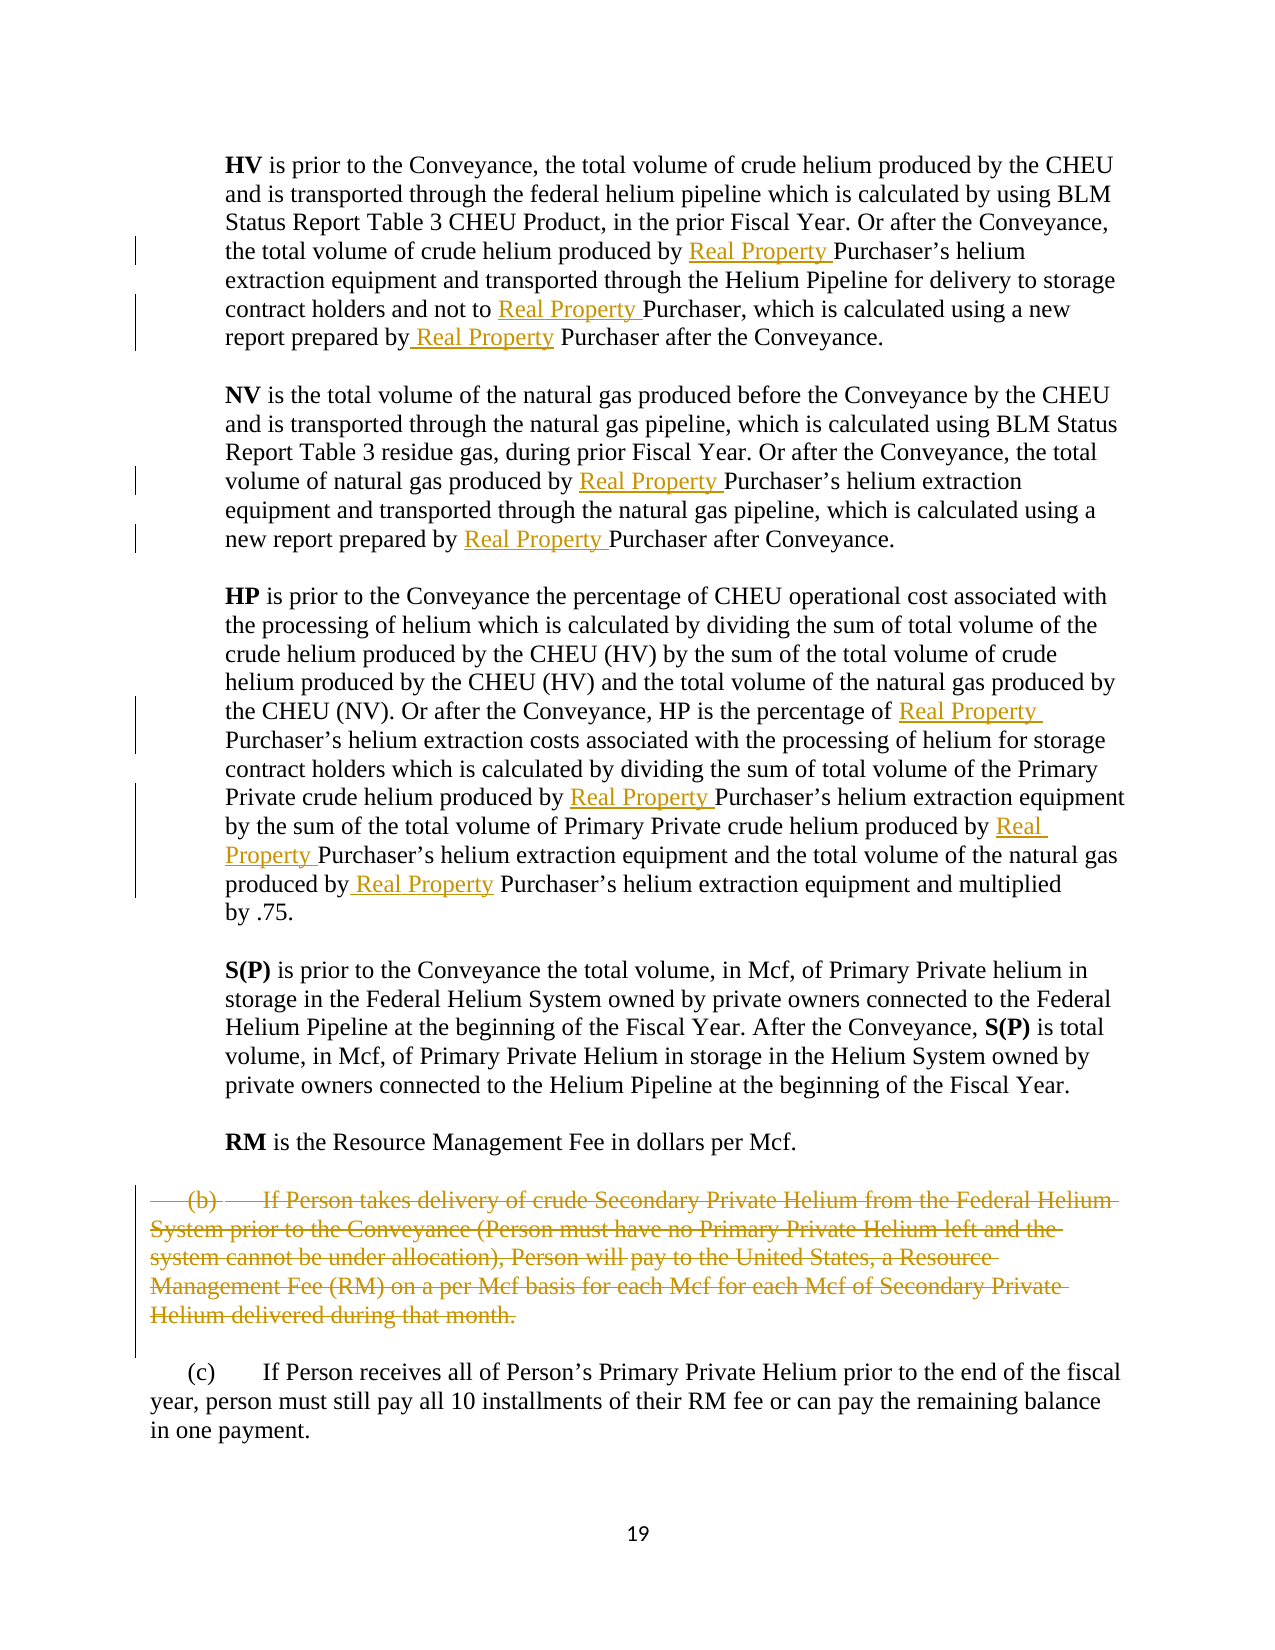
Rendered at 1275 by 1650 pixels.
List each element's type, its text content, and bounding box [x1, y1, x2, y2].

text S(P) is prior to the Conveyance the total volume, in Mcf, of Primary Private helium in storage in the Federal Helium System owned by private owners connected to the Federal Helium Pipeline at the beginning of the Fiscal Year. After the Conveyance, S(P) is total volume, in Mcf, of Primary Private Helium in storage in the Helium System owned by private owners connected to the Helium Pipeline at the beginning of the Fiscal Year. [225, 955, 1125, 1099]
text RM is the Resource Management Fee in dollars per Mcf. [225, 1127, 1125, 1156]
text NV is the total volume of the natural gas produced before the Conveyance by the CHEU and is transported through the natural gas pipeline, which is calculated using BLM Status Report Table 3 residue gas, during prior Fiscal Year. Or after the Conveyance, the total volume of natural gas produced by Purchaser’s helium extraction equipment and transported through the natural gas pipeline, which is calculated using a new report prepared by Purchaser after Conveyance. [225, 380, 1125, 552]
text HP is prior to the Conveyance the percentage of CHEU operational cost associated with the processing of helium which is calculated by dividing the sum of total volume of the crude helium produced by the CHEU (HV) by the sum of the total volume of crude helium produced by the CHEU (HV) and the total volume of the natural gas produced by the CHEU (NV). Or after the Conveyance, HP is the percentage of Purchaser’s helium extraction costs associated with the processing of helium for storage contract holders which is calculated by dividing the sum of total volume of the Primary Private crude helium produced by Purchaser’s helium extraction equipment by the sum of the total volume of Primary Private crude helium produced by Purchaser’s helium extraction equipment and the total volume of the natural gas produced by Purchaser’s helium extraction equipment and multiplied by .75. [225, 581, 1125, 926]
text HV is prior to the Conveyance, the total volume of crude helium produced by the CHEU and is transported through the federal helium pipeline which is calculated by using BLM Status Report Table 3 CHEU Product, in the prior Fiscal Year. Or after the Conveyance, the total volume of crude helium produced by Purchaser’s helium extraction equipment and transported through the Helium Pipeline for delivery to storage contract holders and not to Purchaser, which is calculated using a new report prepared by Purchaser after the Conveyance. [225, 150, 1125, 351]
text (c) If Person receives all of Person’s Primary Private Helium prior to the end of the fiscal year, person must still pay all 10 installments of their RM fee or can pay the remaining balance in one payment. [150, 1357, 1125, 1444]
